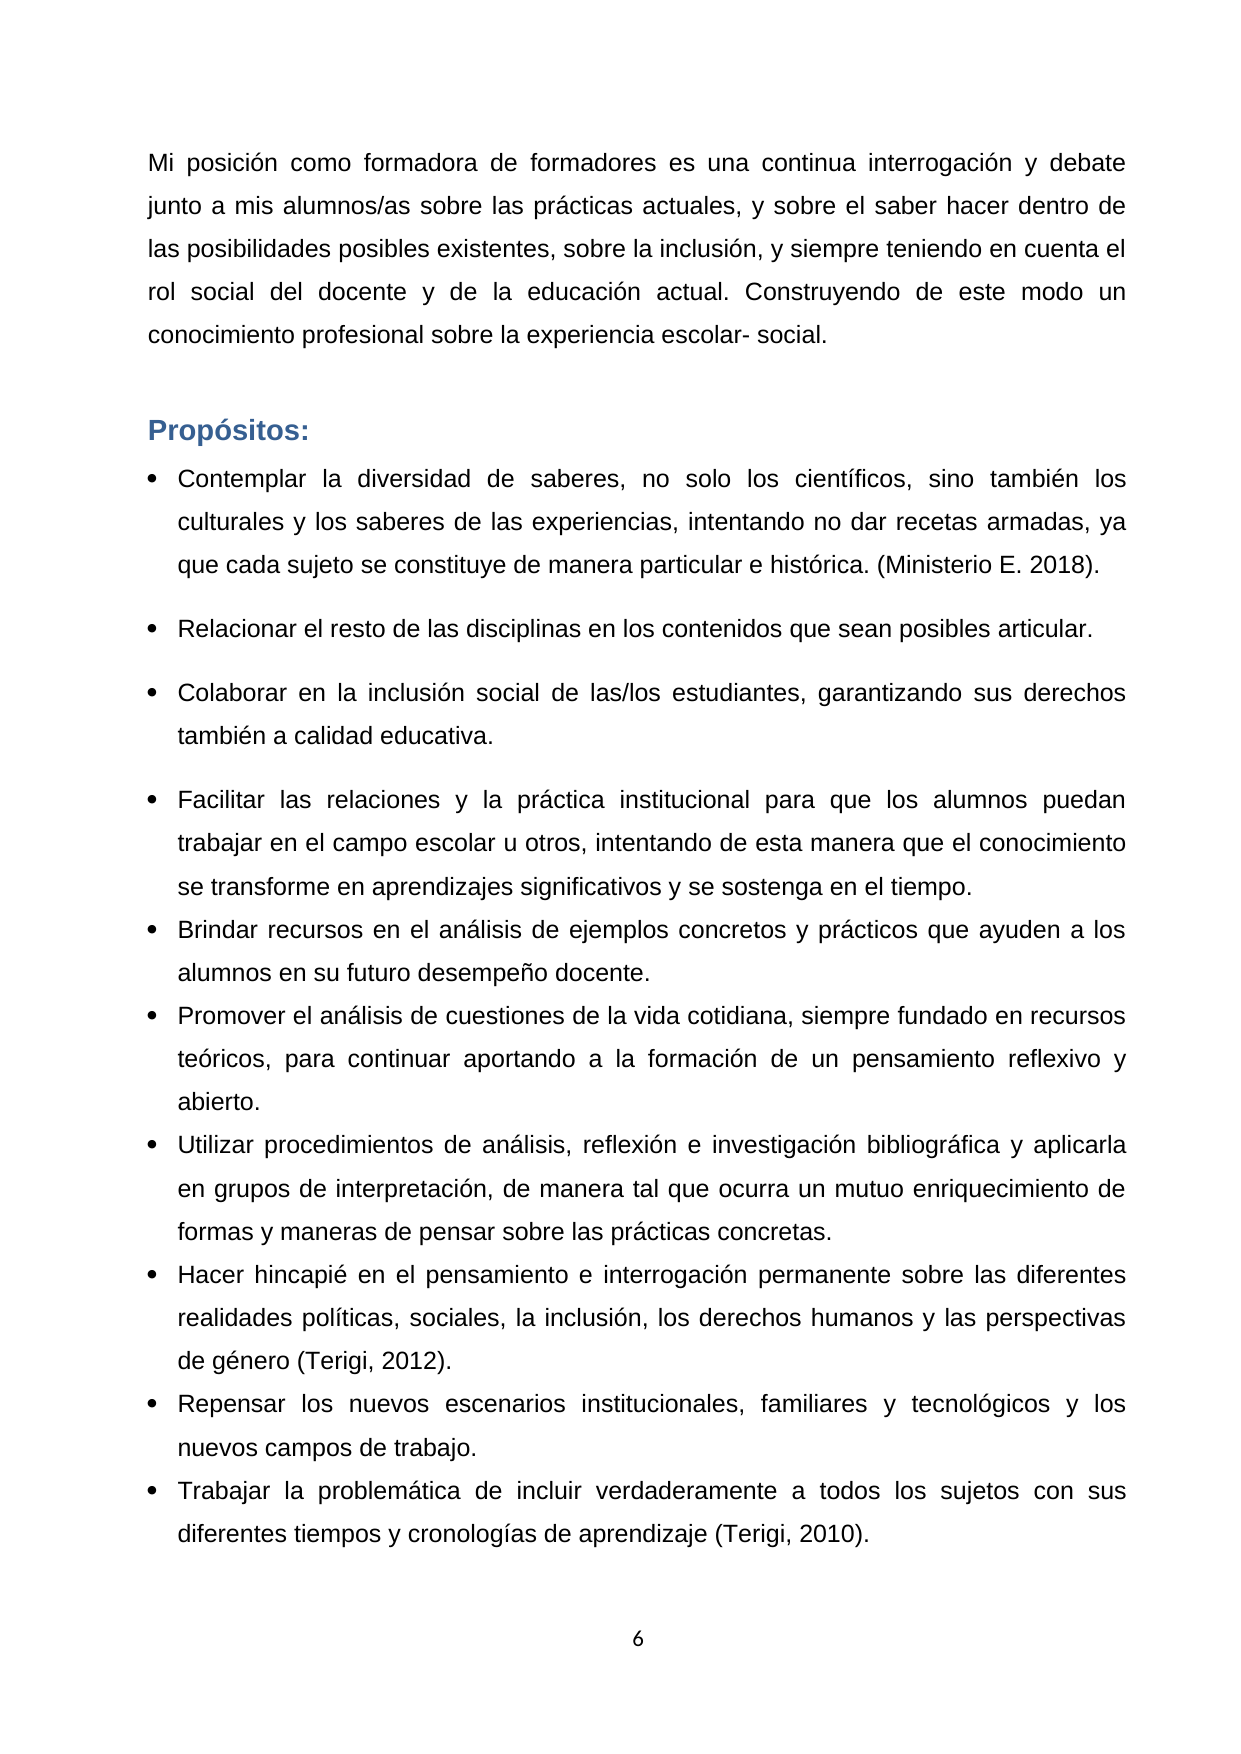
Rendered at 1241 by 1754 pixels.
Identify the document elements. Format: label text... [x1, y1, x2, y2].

list Hacer hincapié en el pensamiento e interrogación permanente sobre las diferentes realidades políticas, sociales, la inclusión, los derechos humanos y las perspectivas de género (Terigi, 2012). [148, 1260, 1128, 1375]
list Relacionar el resto de las disciplinas en los contenidos que sean posibles articular. [148, 614, 1128, 643]
list Facilitar las relaciones y la práctica institucional para que los alumnos puedan trabajar en el campo escolar u otros, intentando de esta manera que el conocimiento se transforme en aprendizajes significativos y se sostenga en el tiempo. [148, 785, 1128, 900]
list Brindar recursos en el análisis de ejemplos concretos y prácticos que ayuden a los alumnos en su futuro desempeño docente. [148, 915, 1128, 987]
list Promover el análisis de cuestiones de la vida cotidiana, siempre fundado en recursos teóricos, para continuar aportando a la formación de un pensamiento reflexivo y abierto. [148, 1001, 1128, 1116]
list Contemplar la diversidad de saberes, no solo los científicos, sino también los culturales y los saberes de las experiencias, intentando no dar recetas armadas, ya que cada sujeto se constituye de manera particular e histórica. (Ministerio E. 2018). [148, 464, 1128, 579]
text Mi posición como formadora de formadores es una continua interrogación y debate junto a mis alumnos/as sobre las prácticas actuales, y sobre el saber hacer dentro de las posibilidades posibles existentes, sobre la inclusión, y siempre teniendo en cuenta el rol social del docente y de la educación actual. Construyendo de este modo un conocimiento profesional sobre la experiencia escolar- social. [148, 148, 1128, 349]
subtitle Propósitos: [148, 413, 1128, 447]
list Utilizar procedimientos de análisis, reflexión e investigación bibliográfica y aplicarla en grupos de interpretación, de manera tal que ocurra un mutuo enriquecimiento de formas y maneras de pensar sobre las prácticas concretas. [148, 1131, 1128, 1246]
list Trabajar la problemática de incluir verdaderamente a todos los sujetos con sus diferentes tiempos y cronologías de aprendizaje (Terigi, 2010). [148, 1476, 1128, 1548]
list Repensar los nuevos escenarios institucionales, familiares y tecnológicos y los nuevos campos de trabajo. [148, 1389, 1128, 1461]
list Colaborar en la inclusión social de las/los estudiantes, garantizando sus derechos también a calidad educativa. [148, 678, 1128, 750]
